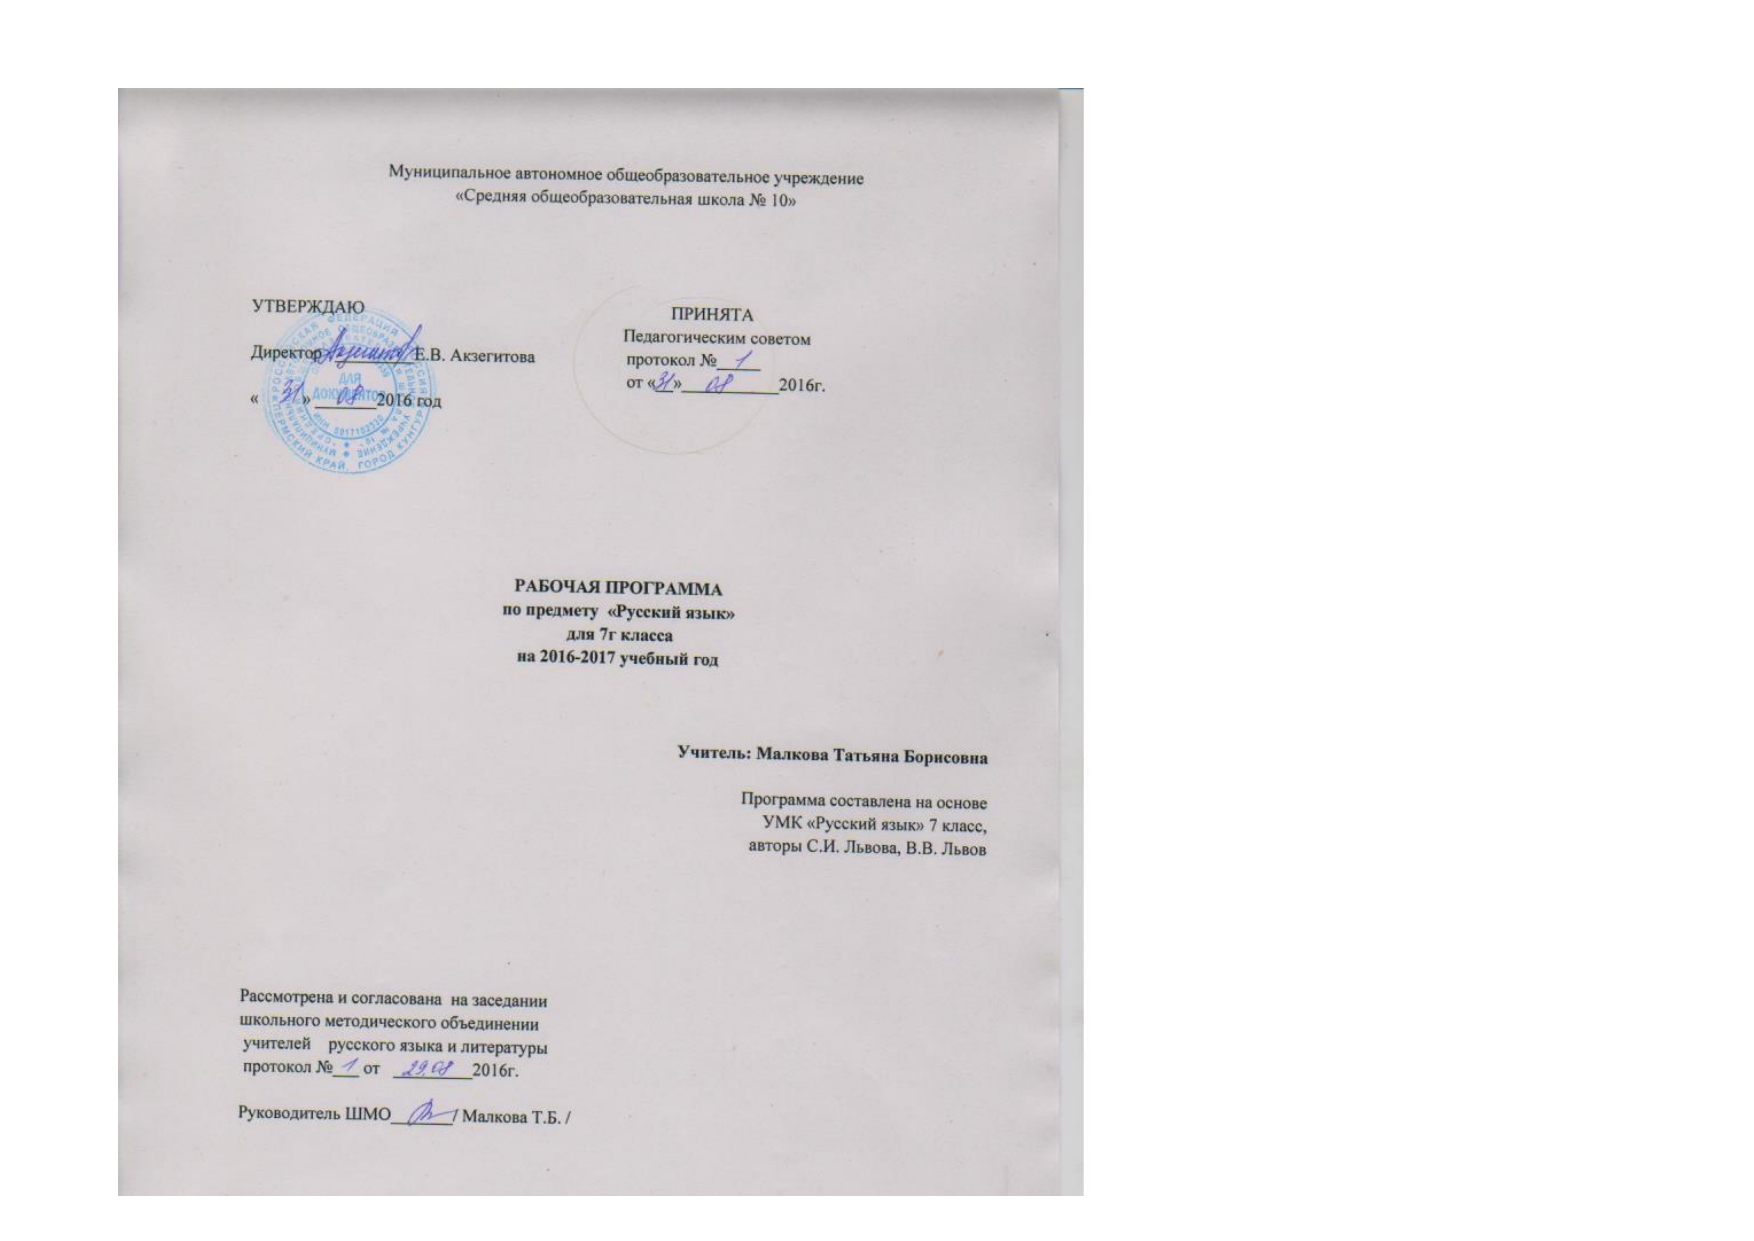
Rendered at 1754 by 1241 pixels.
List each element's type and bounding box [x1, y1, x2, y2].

picture [118, 88, 1093, 1196]
